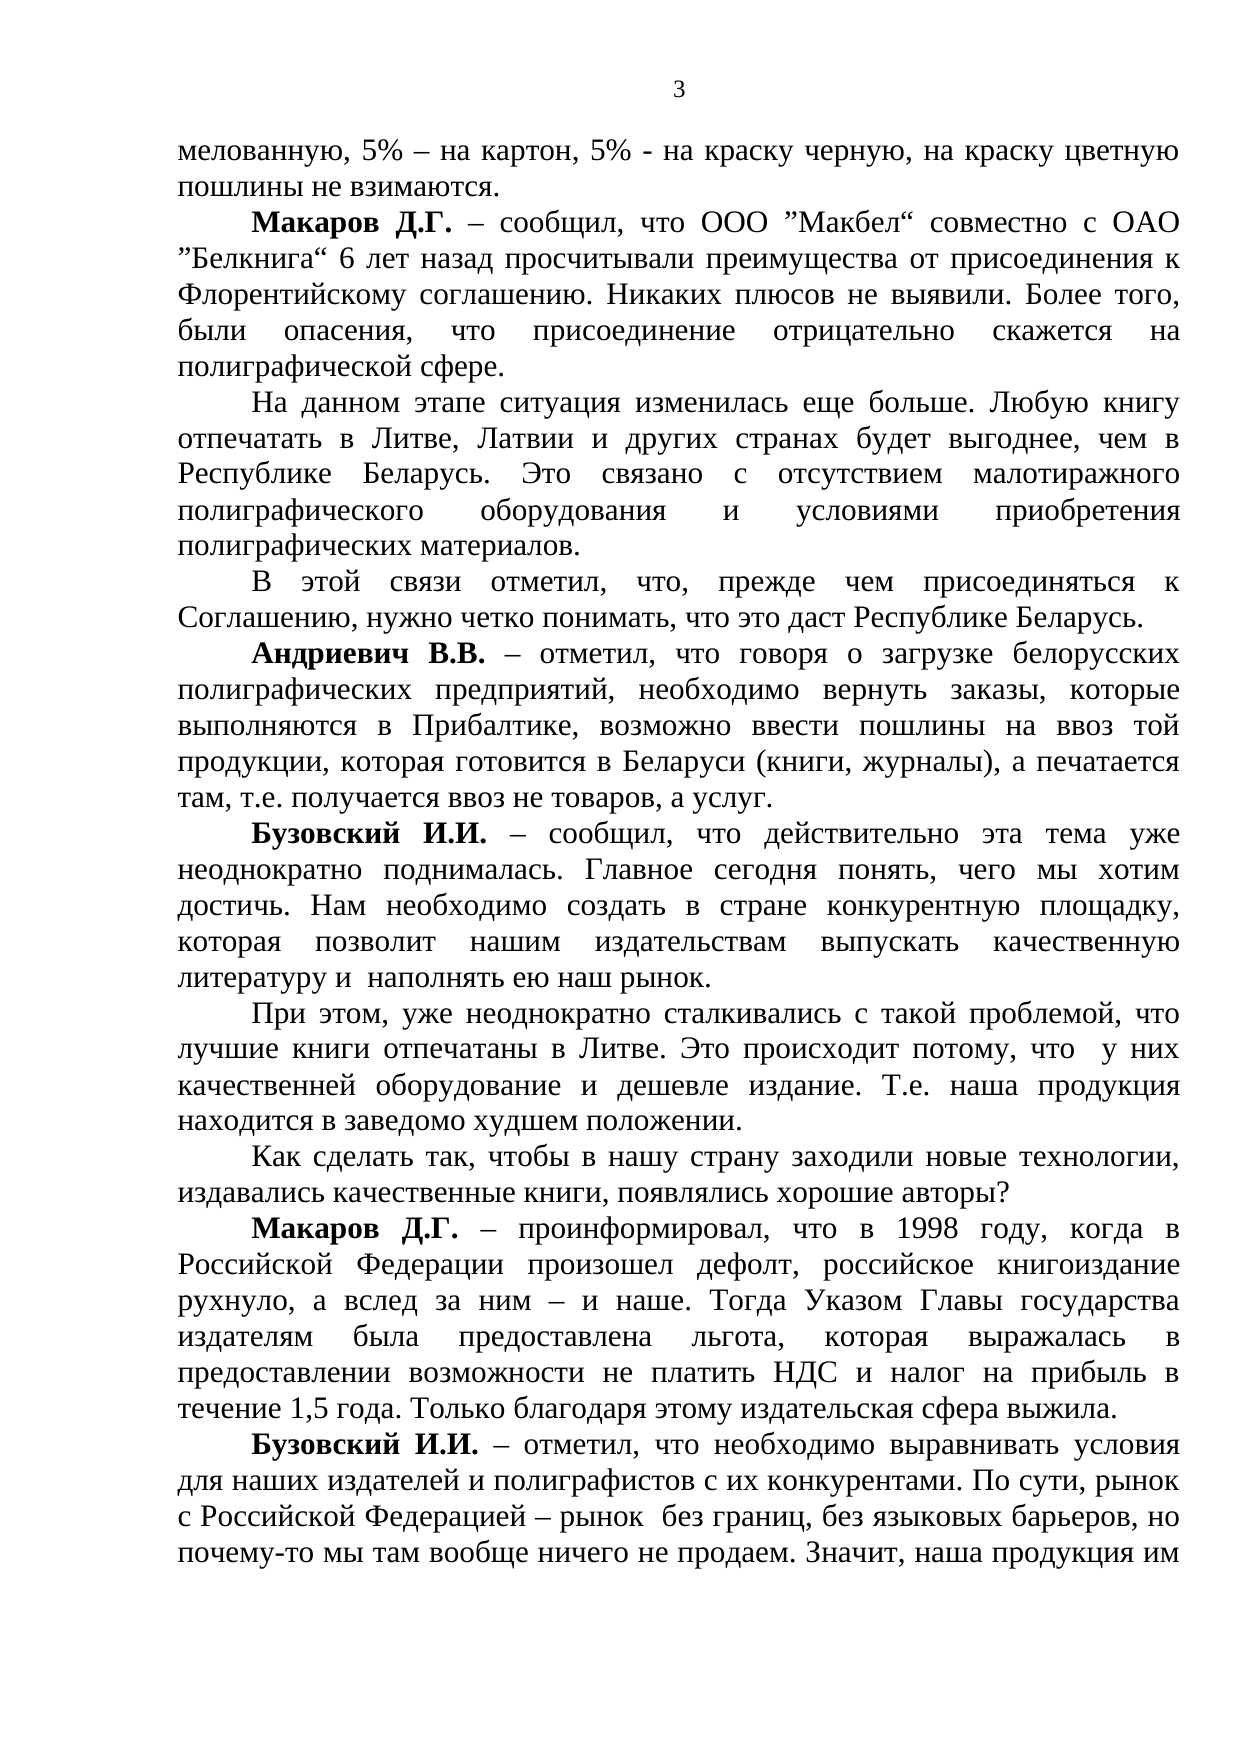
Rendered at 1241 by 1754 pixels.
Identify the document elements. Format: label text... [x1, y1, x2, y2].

text На данном этапе ситуация изменилась еще больше. Любую книгу отпечатать в Литве, Латвии и других странах будет выгоднее, чем в Республике Беларусь. Это связано с отсутствием малотиражного полиграфического оборудования и условиями приобретения полиграфических материалов. [177, 383, 1181, 563]
text При этом, уже неоднократно сталкивались с такой проблемой, что лучшие книги отпечатаны в Литве. Это происходит потому, что у них качественней оборудование и дешевле издание. Т.е. наша продукция находится в заведомо худшем положении. [177, 994, 1181, 1138]
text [177, 1425, 1181, 1569]
text Андриевич В.В. – отметил, что говоря о загрузке белорусских полиграфических предприятий, необходимо вернуть заказы, которые выполняются в Прибалтике, возможно ввести пошлины на ввоз той продукции, которая готовится в Беларуси (книги, журналы), а печатается там, т.е. получается ввоз не товаров, а услуг. [177, 634, 1181, 814]
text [177, 131, 1181, 203]
text В этой связи отметил, что, прежде чем присоединяться к Соглашению, нужно четко понимать, что это даст Республике Беларусь. [177, 563, 1181, 634]
text Как сделать так, чтобы в нашу страну заходили новые технологии, издавались качественные книги, появлялись хорошие авторы? [177, 1138, 1181, 1209]
text Макаров Д.Г. – сообщил, что ООО ”Макбел“ совместно с ОАО ”Белкнига“ 6 лет назад просчитывали преимущества от присоединения к Флорентийскому соглашению. Никаких плюсов не выявили. Более того, были опасения, что присоединение отрицательно скажется на полиграфической сфере. [177, 203, 1181, 383]
text Макаров Д.Г. – проинформировал, что в 1998 году, когда в Российской Федерации произошел дефолт, российское книгоиздание рухнуло, а вслед за ним – и наше. Тогда Указом Главы государства издателям была предоставлена льгота, которая выражалась в предоставлении возможности не платить НДС и налог на прибыль в течение 1,5 года. Только благодаря этому издательская сфера выжила. [177, 1209, 1181, 1425]
text Бузовский И.И. – сообщил, что действительно эта тема уже неоднократно поднималась. Главное сегодня понять, чего мы хотим достичь. Нам необходимо создать в стране конкурентную площадку, которая позволит нашим издательствам выпускать качественную литературу и наполнять ею наш рынок. [177, 814, 1181, 994]
